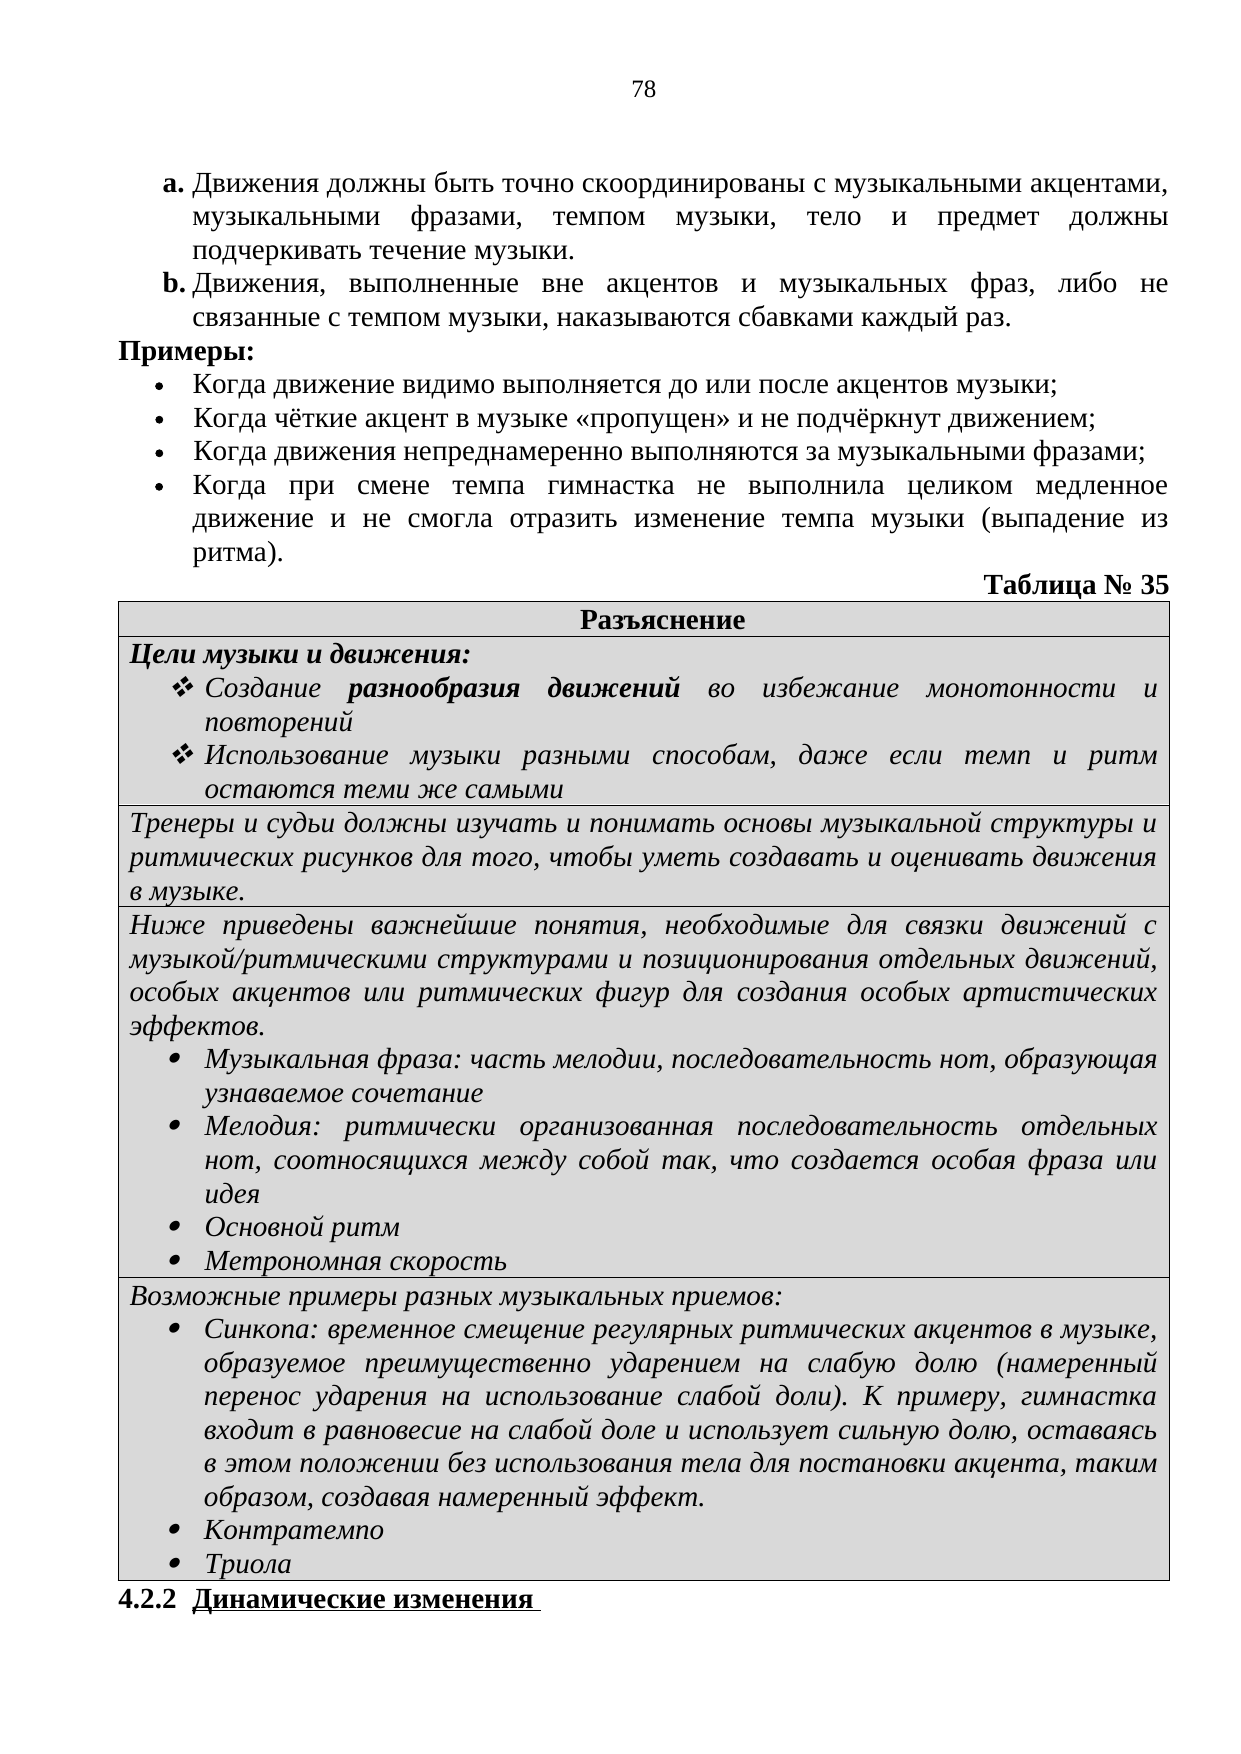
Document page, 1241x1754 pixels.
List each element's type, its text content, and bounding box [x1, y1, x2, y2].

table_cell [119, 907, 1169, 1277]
list Движения, выполненные вне акцентов и музыкальных фраз, либо не связанные с темпом музыки, наказываются сбавками каждый раз. [162, 266, 1169, 333]
text Примеры: [118, 333, 1169, 366]
list Когда движение видимо выполняется до или после акцентов музыки; [155, 366, 1169, 400]
list Движения должны быть точно скоординированы с музыкальными акцентами, музыкальными фразами, темпом музыки, тело и предмет должны подчеркивать течение музыки. [162, 165, 1169, 266]
list Когда чёткие акцент в музыке «пропущен» и не подчёркнут движением; [156, 400, 1169, 433]
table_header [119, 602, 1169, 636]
text Таблица № 35 [193, 567, 1169, 601]
list Когда при смене темпа гимнастка не выполнила целиком медленное движение и не смогла отразить изменение темпа музыки (выпадение из ритма). [155, 467, 1169, 567]
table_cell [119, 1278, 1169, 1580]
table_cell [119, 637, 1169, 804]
list Динамические изменения [118, 1581, 1169, 1614]
list Когда движения непреднамеренно выполняются за музыкальными фразами; [156, 433, 1169, 467]
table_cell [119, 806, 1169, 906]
